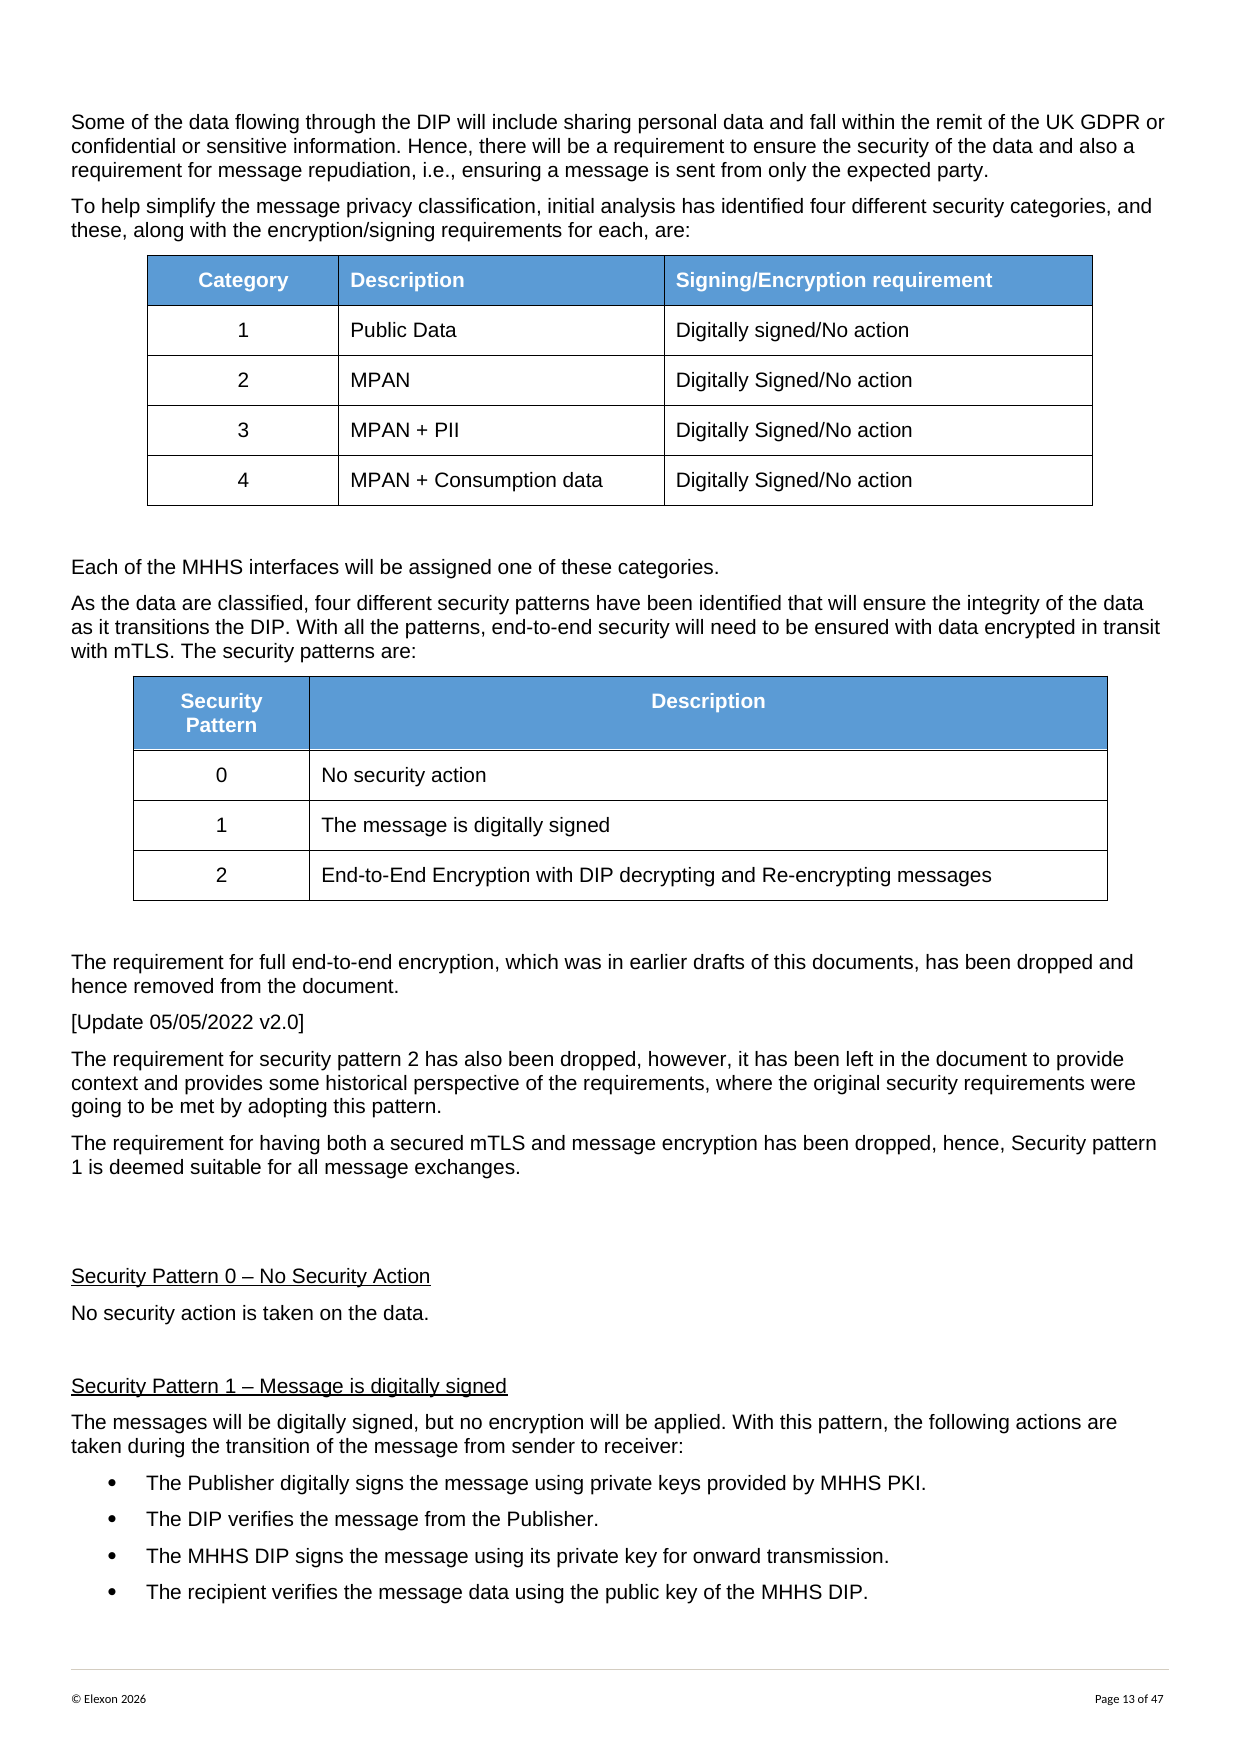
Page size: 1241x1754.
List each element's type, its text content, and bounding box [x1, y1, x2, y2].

table_cell Digitally Signed/No action [665, 456, 1092, 505]
table_header Description [310, 677, 1107, 749]
text Security Pattern 0 – No Security Action [71, 1264, 1169, 1288]
table_cell MPAN + Consumption data [339, 456, 664, 505]
list The DIP verifies the message from the Publisher. [108, 1507, 1169, 1531]
table_cell Digitally signed/No action [665, 306, 1092, 355]
table_header Category [148, 256, 338, 305]
table_cell 1 [148, 306, 338, 355]
table_cell End-to-End Encryption with DIP decrypting and Re-encrypting messages [310, 851, 1107, 899]
text The requirement for having both a secured mTLS and message encryption has been dropped, hence, Security pattern 1 is deemed suitable for all message exchanges. [71, 1131, 1169, 1179]
table_cell 2 [148, 356, 338, 405]
table_cell No security action [310, 751, 1107, 799]
table_cell Digitally Signed/No action [665, 406, 1092, 455]
table_header Description [339, 256, 664, 305]
table_cell MPAN [339, 356, 664, 405]
table_cell 2 [134, 851, 309, 899]
table_header Security Pattern [134, 677, 309, 749]
text As the data are classified, four different security patterns have been identified that will ensure the integrity of the data as it transitions the DIP. With all the patterns, end-to-end security will need to be ensured with data encrypted in transit with mTLS. The security patterns are: [71, 591, 1169, 663]
text Each of the MHHS interfaces will be assigned one of these categories. [71, 555, 1169, 579]
text Security Pattern 1 – Message is digitally signed [71, 1373, 1169, 1397]
text The requirement for full end-to-end encryption, which was in earlier drafts of this documents, has been dropped and hence removed from the document. [71, 949, 1169, 997]
table_cell 1 [134, 801, 309, 849]
list The recipient verifies the message data using the public key of the MHHS DIP. [108, 1580, 1169, 1604]
table_cell 4 [148, 456, 338, 505]
text No security action is taken on the data. [71, 1301, 1169, 1324]
text The messages will be digitally signed, but no encryption will be applied. With this pattern, the following actions are taken during the transition of the message from sender to receiver: [71, 1410, 1169, 1458]
table_cell MPAN + PII [339, 406, 664, 455]
text To help simplify the message privacy classification, initial analysis has identified four different security categories, and these, along with the encryption/signing requirements for each, are: [71, 194, 1169, 242]
text Some of the data flowing through the DIP will include sharing personal data and fall within the remit of the UK GDPR or confidential or sensitive information. Hence, there will be a requirement to ensure the security of the data and also a requirement for message repudiation, i.e., ensuring a message is sent from only the expected party. [71, 110, 1169, 182]
table_cell The message is digitally signed [310, 801, 1107, 849]
text The requirement for security pattern 2 has also been dropped, however, it has been left in the document to provide context and provides some historical perspective of the requirements, where the original security requirements were going to be met by adopting this pattern. [71, 1046, 1169, 1118]
table_cell Digitally Signed/No action [665, 356, 1092, 405]
table_cell Public Data [339, 306, 664, 355]
table_header Signing/Encryption requirement [665, 256, 1092, 305]
text [Update 05/05/2022 v2.0] [71, 1010, 1169, 1034]
table_cell 3 [148, 406, 338, 455]
list The MHHS DIP signs the message using its private key for onward transmission. [108, 1543, 1169, 1567]
list The Publisher digitally signs the message using private keys provided by MHHS PKI. [108, 1470, 1169, 1494]
table_cell 0 [134, 751, 309, 799]
